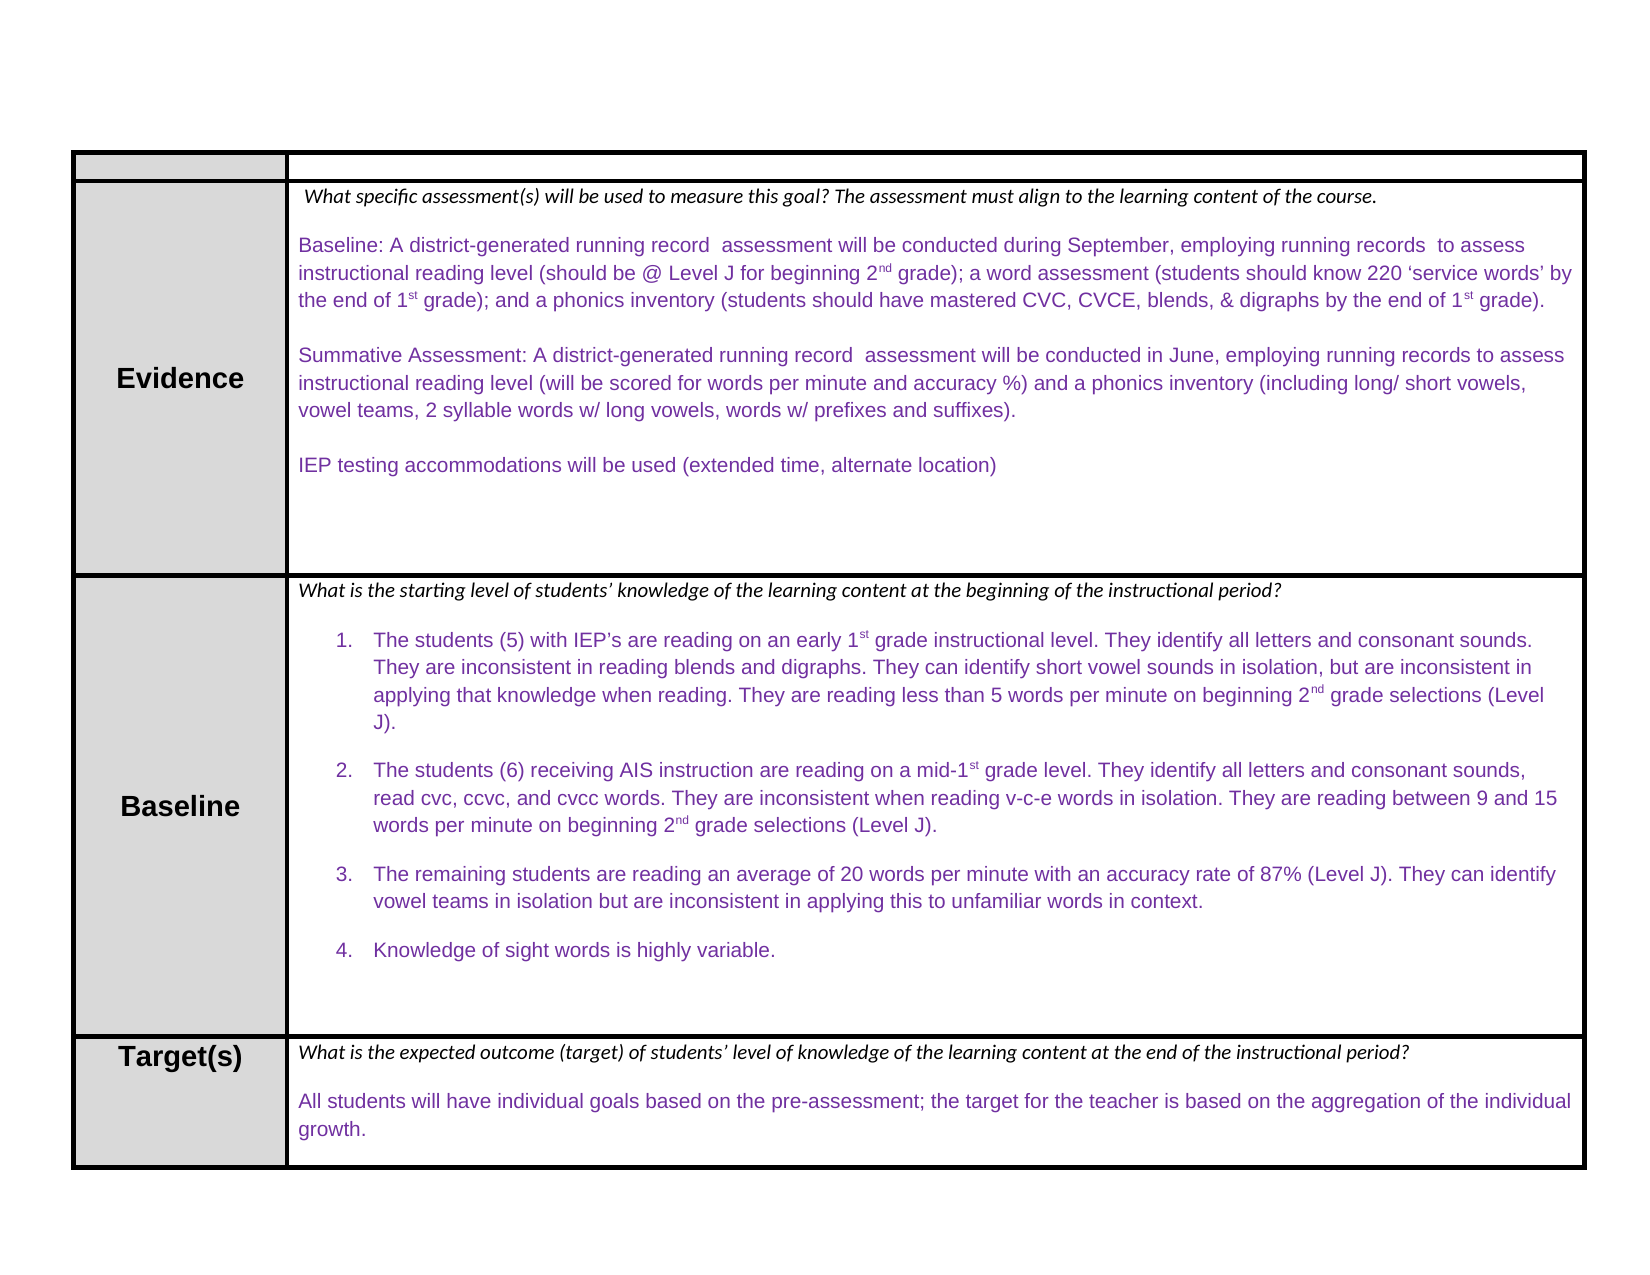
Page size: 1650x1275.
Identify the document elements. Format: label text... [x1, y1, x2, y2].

table_cell Evidence [76, 183, 285, 573]
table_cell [289, 155, 1582, 179]
table_cell Target(s) [76, 1039, 285, 1165]
table_cell What is the starting level of students’ knowledge of the learning content at the beginning of the instructional period? The students (5) with IEP’s are reading on an early 1st grade instructional level. They identify all letters and consonant sounds. They are inconsistent in reading blends and digraphs. They can identify short vowel sounds in isolation, but are inconsistent in applying that knowledge when reading. They are reading less than 5 words per minute on beginning 2nd grade selections (Level J). The students (6) receiving AIS instruction are reading on a mid-1st grade level. They identify all letters and consonant sounds, read cvc, ccvc, and cvcc words. They are inconsistent when reading v-c-e words in isolation. They are reading between 9 and 15 words per minute on beginning 2nd grade selections (Level J). The remaining students are reading an average of 20 words per minute with an accuracy rate of 87% (Level J). They can identify vowel teams in isolation but are inconsistent in applying this to unfamiliar words in context. Knowledge of sight words is highly variable. [289, 578, 1582, 1034]
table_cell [76, 155, 285, 179]
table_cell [289, 1039, 1582, 1165]
table_cell What specific assessment(s) will be used to measure this goal? The assessment must align to the learning content of the course. Baseline: A district-generated running record assessment will be conducted during September, employing running records to assess instructional reading level (should be @ Level J for beginning 2nd grade); a word assessment (students should know 220 ‘service words’ by the end of 1st grade); and a phonics inventory (students should have mastered CVC, CVCE, blends, & digraphs by the end of 1st grade). Summative Assessment: A district-generated running record assessment will be conducted in June, employing running records to assess instructional reading level (will be scored for words per minute and accuracy %) and a phonics inventory (including long/ short vowels, vowel teams, 2 syllable words w/ long vowels, words w/ prefixes and suffixes). IEP testing accommodations will be used (extended time, alternate location) [289, 183, 1582, 573]
table_cell Baseline [76, 578, 285, 1034]
